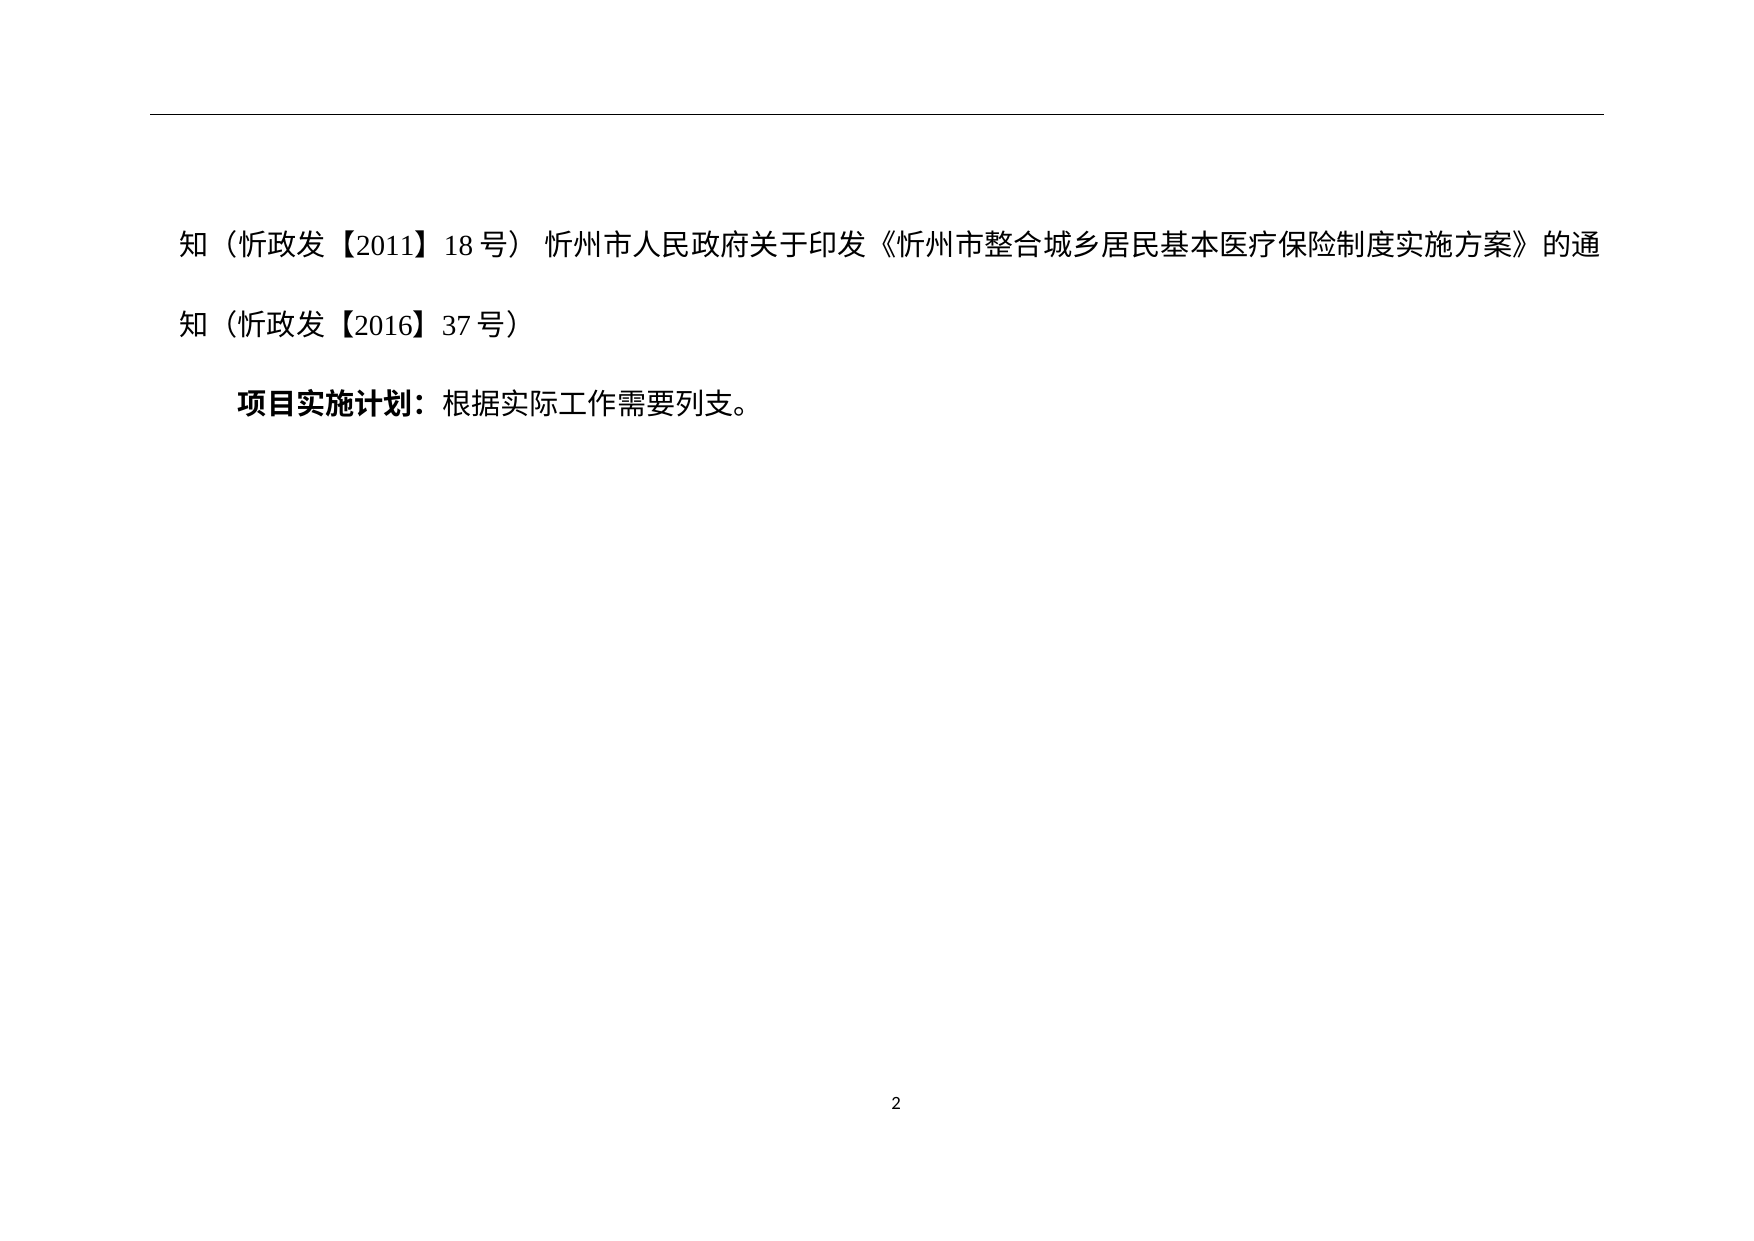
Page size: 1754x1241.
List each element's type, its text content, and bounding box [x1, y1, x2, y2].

text 项目实施计划：根据实际工作需要列支。 [179, 362, 1604, 441]
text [179, 203, 1604, 362]
